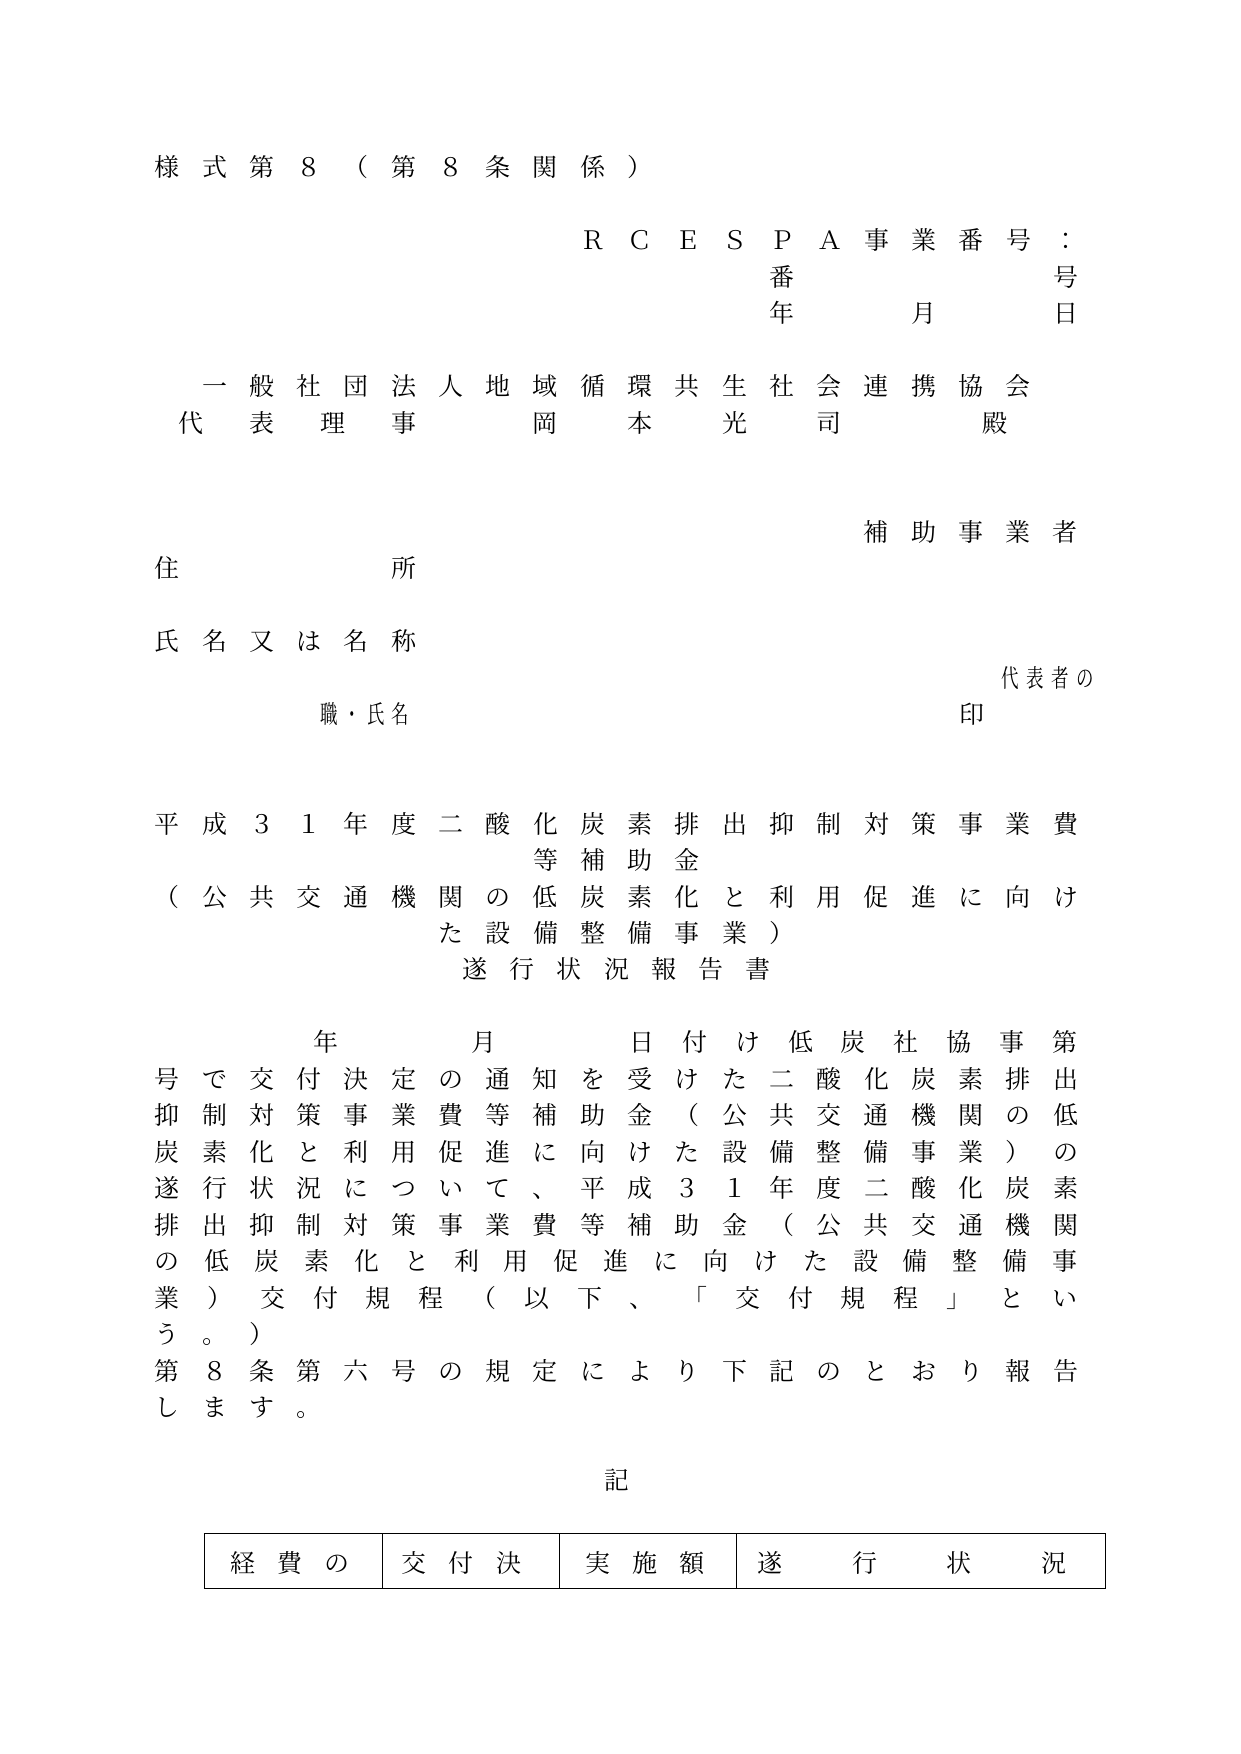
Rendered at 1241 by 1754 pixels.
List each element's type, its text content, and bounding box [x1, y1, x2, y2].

text 年 月 日付け低炭社協事第 号で交付決定の通知を受けた二酸化炭素排出抑制対策事業費等補助金（公共交通機関の低炭素化と利用促進に向けた設備整備事業）の遂行状況について、平成３１年度二酸化炭素排出抑制対策事業費等補助金（公共交通機関の低炭素化と利用促進に向けた設備整備事業）交付規程（以下、「交付規程」という。） [154, 1023, 1100, 1351]
table_header 遂 行 状 況 [737, 1534, 1105, 1588]
text 遂行状況報告書 [154, 950, 1100, 986]
text 第８条第六号の規定により下記のとおり報告します。 [154, 1351, 1100, 1424]
text 代表者の職・氏名 印 [320, 658, 1100, 731]
text ＲＣＥＳＰＡ事業番号： [154, 184, 1100, 257]
table_header 実施額(円) [560, 1534, 736, 1588]
table_header 交付決定額(円) [383, 1534, 559, 1588]
text 代 表 理 事 岡 本 光 司 殿 [154, 403, 1100, 439]
text 氏名又は名称 [154, 585, 1100, 658]
text 一般社団法人地域循環共生社会連携協会 [154, 367, 1100, 403]
text 記 [154, 1460, 1100, 1497]
text 様式第８（第８条関係） [154, 148, 1100, 184]
text 補助事業者 住 所 [154, 512, 1100, 585]
table_header 経費の区分 [205, 1534, 382, 1588]
text 年 月 日 [154, 294, 1100, 330]
text （公共交通機関の低炭素化と利用促進に向けた設備整備事業） [154, 877, 1100, 950]
text 番 号 [154, 257, 1100, 294]
text 平成３１年度二酸化炭素排出抑制対策事業費等補助金 [154, 804, 1100, 877]
